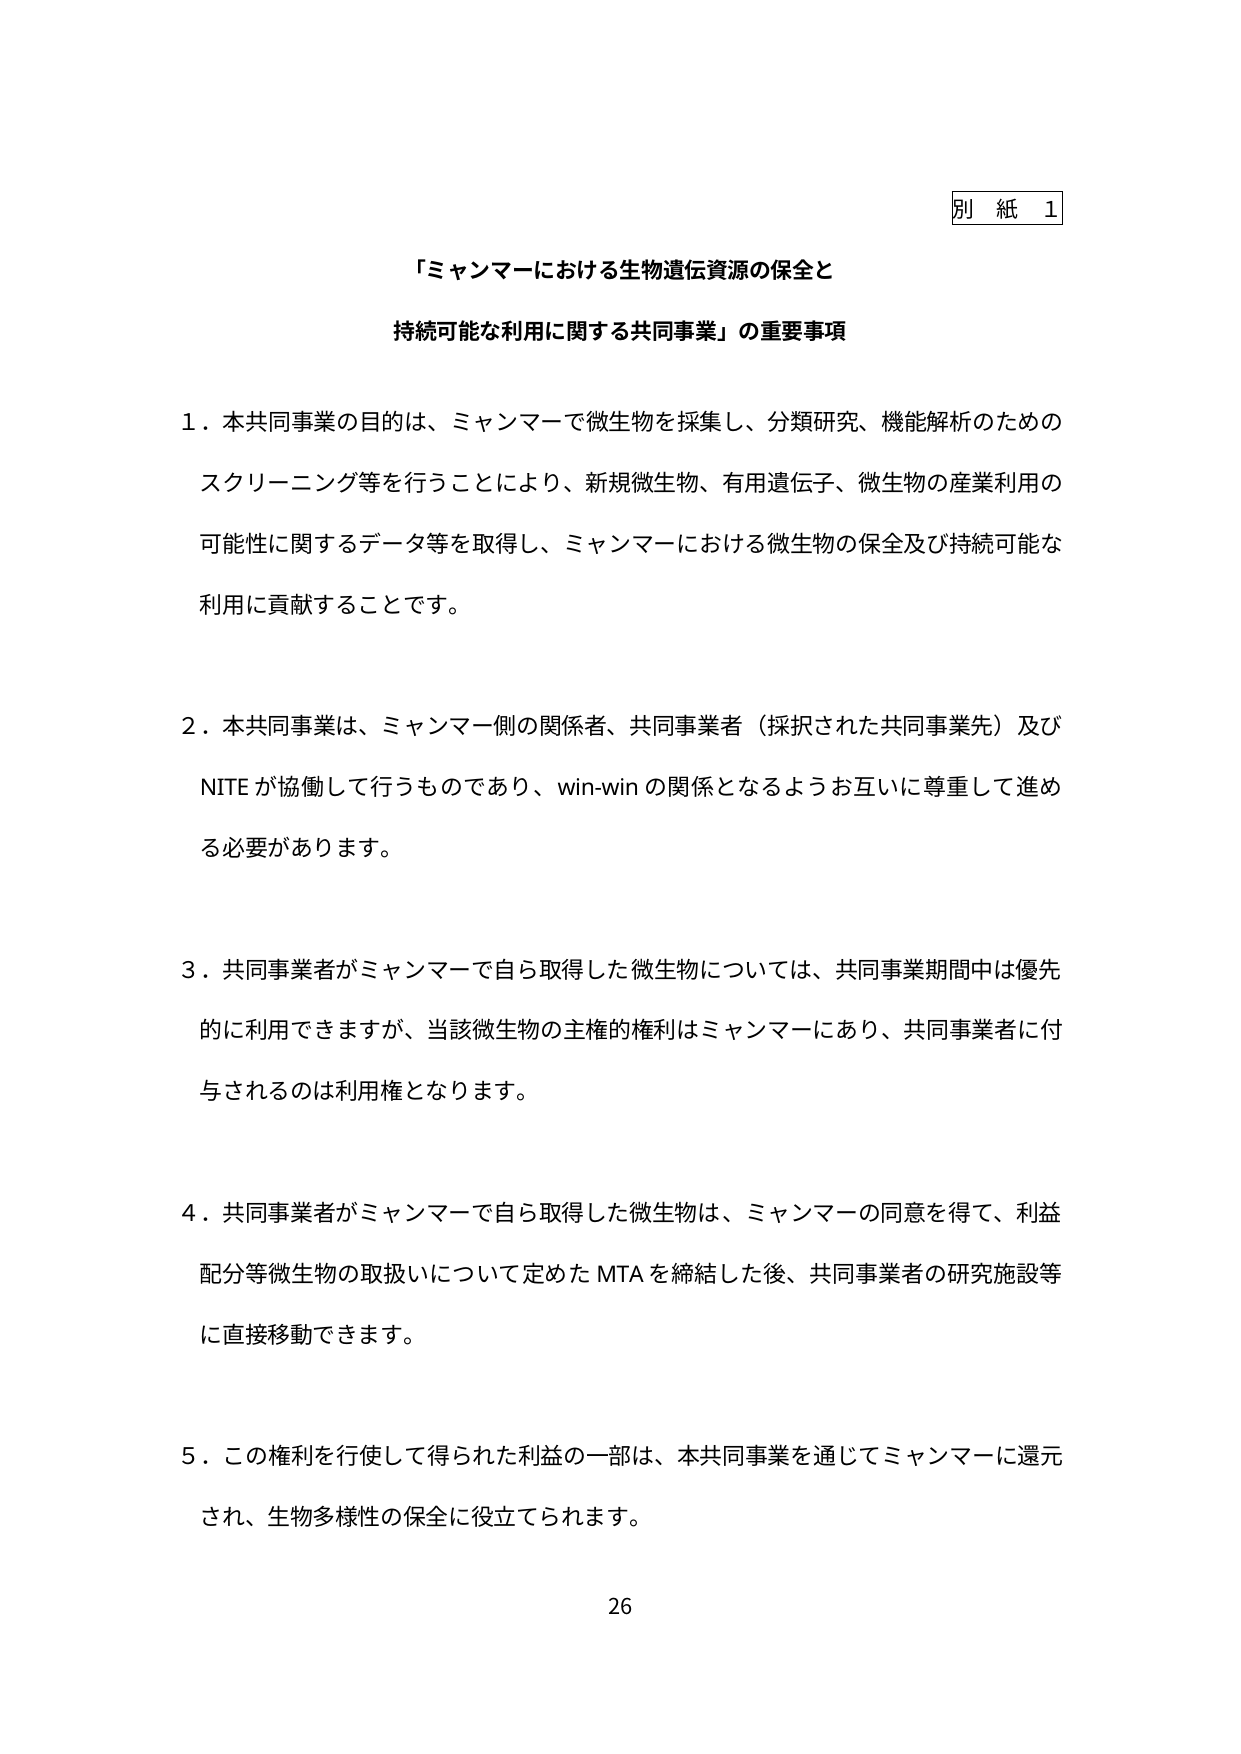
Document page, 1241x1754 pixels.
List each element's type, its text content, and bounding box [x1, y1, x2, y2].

text 「ミャンマーにおける生物遺伝資源の保全と [177, 238, 1063, 299]
text ４．共同事業者がミャンマーで自ら取得した微生物は、ミャンマーの同意を得て、利益配分等微生物の取扱いについて定めたMTAを締結した後、共同事業者の研究施設等に直接移動できます。 [177, 1181, 1063, 1364]
text 別 紙 １ [177, 177, 1063, 238]
text １．本共同事業の目的は、ミャンマーで微生物を採集し、分類研究、機能解析のためのスクリーニング等を行うことにより、新規微生物、有用遺伝子、微生物の産業利用の可能性に関するデータ等を取得し、ミャンマーにおける微生物の保全及び持続可能な利用に貢献することです。 [177, 390, 1063, 634]
text ３．共同事業者がミャンマーで自ら取得した微生物については、共同事業期間中は優先的に利用できますが、当該微生物の主権的権利はミャンマーにあり、共同事業者に付与されるのは利用権となります。 [177, 938, 1063, 1120]
text ５．この権利を行使して得られた利益の一部は、本共同事業を通じてミャンマーに還元され、生物多様性の保全に役立てられます。 [177, 1424, 1063, 1546]
text 持続可能な利用に関する共同事業」の重要事項 [177, 299, 1063, 360]
text ２．本共同事業は、ミャンマー側の関係者、共同事業者（採択された共同事業先）及びNITEが協働して行うものであり、win-winの関係となるようお互いに尊重して進める必要があります。 [177, 694, 1063, 877]
